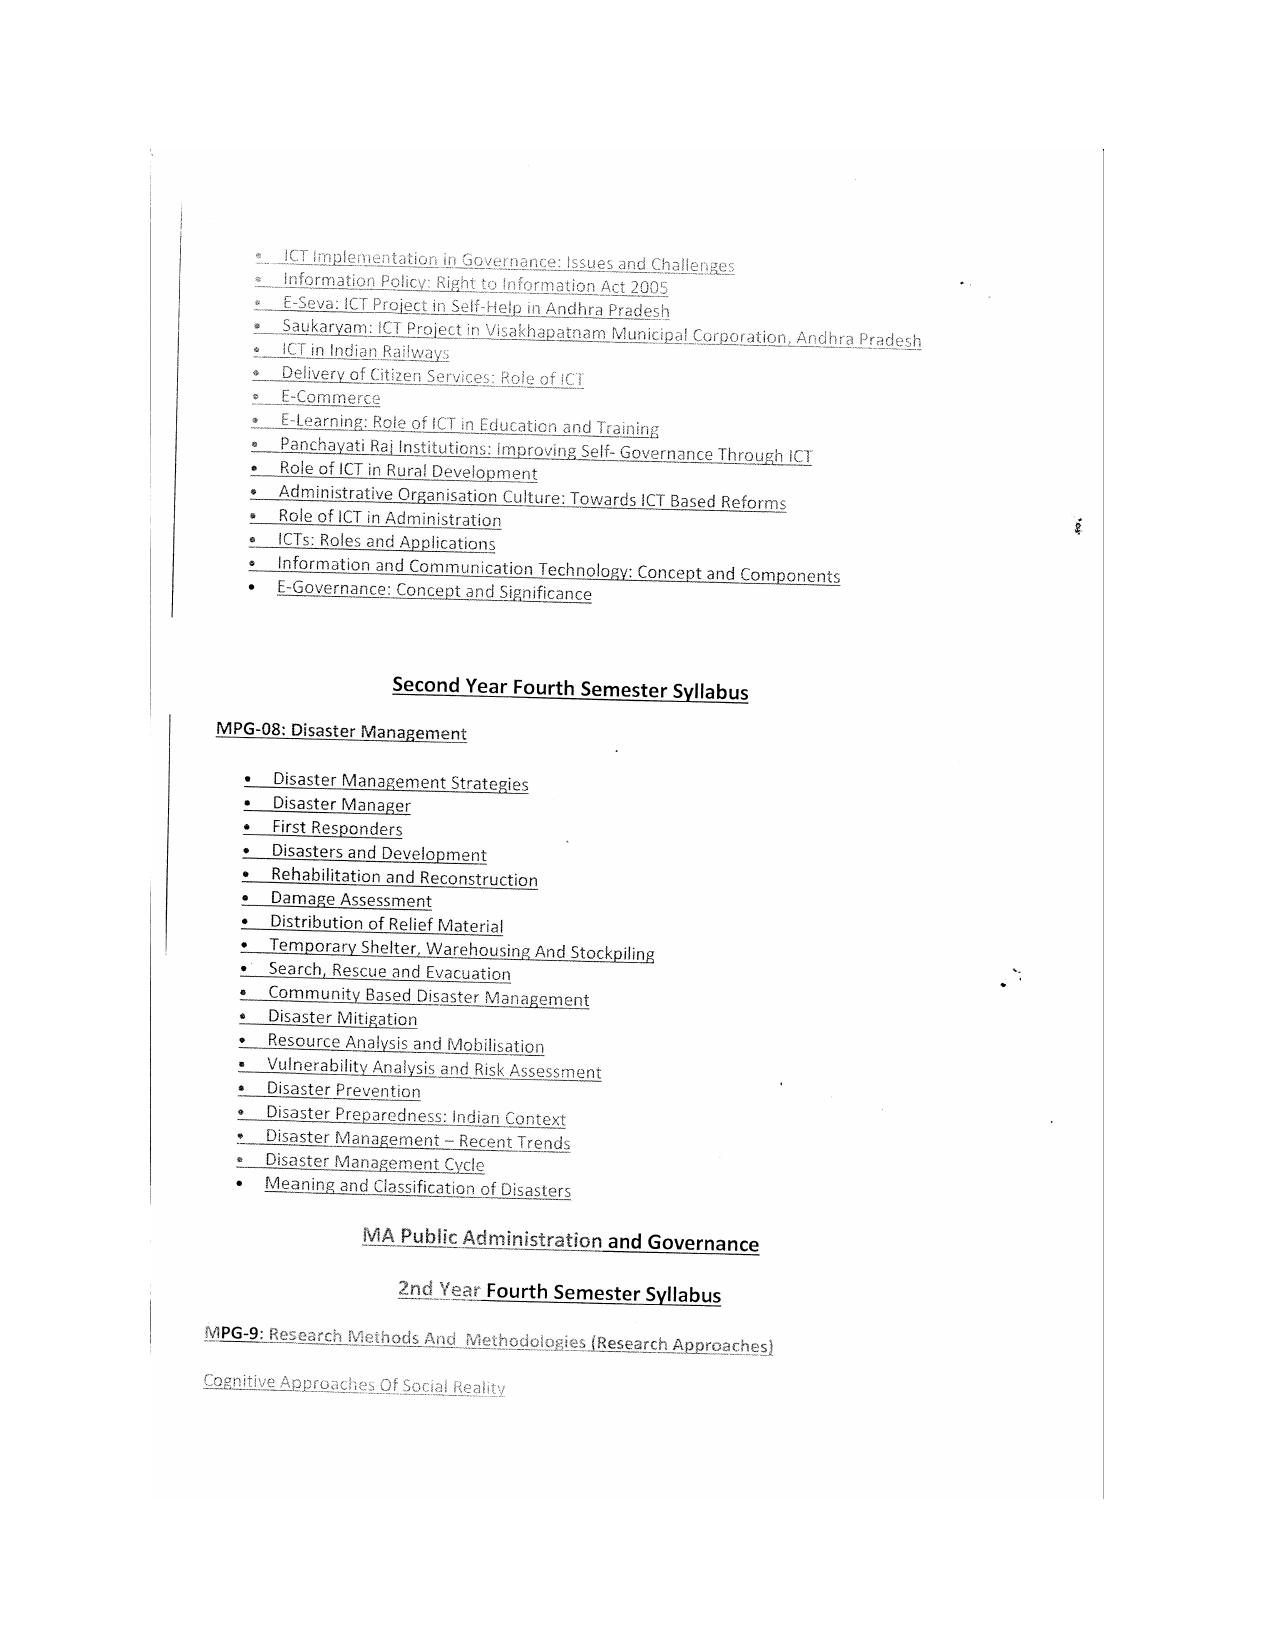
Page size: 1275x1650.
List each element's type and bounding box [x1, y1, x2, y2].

picture [150, 149, 1104, 1499]
